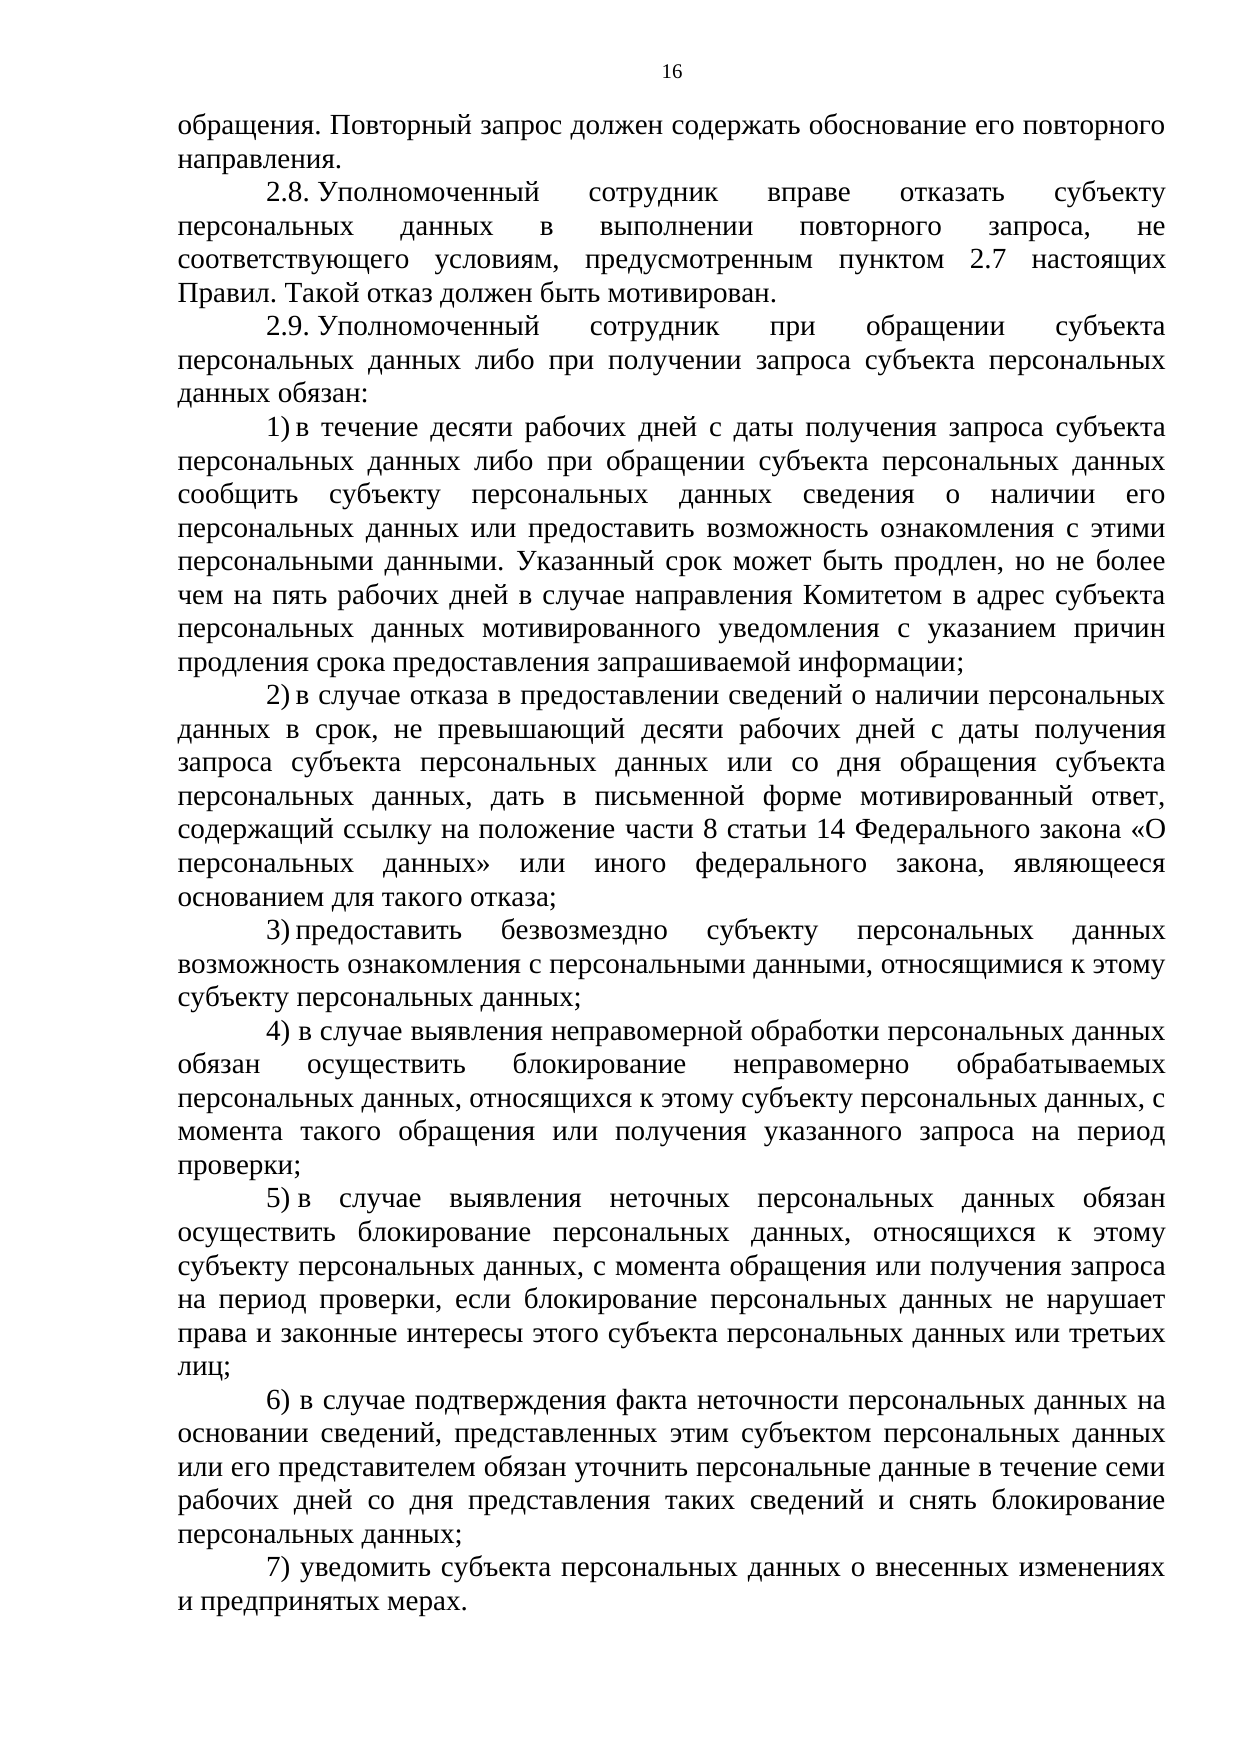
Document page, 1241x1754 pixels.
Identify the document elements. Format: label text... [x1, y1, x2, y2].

text 7) уведомить субъекта персональных данных о внесенных изменениях и предпринятых мерах. [177, 1549, 1166, 1617]
text 6) в случае подтверждения факта неточности персональных данных на основании сведений, представленных этим субъектом персональных данных или его представителем обязан уточнить персональные данные в течение семи рабочих дней со дня представления таких сведений и снять блокирование персональных данных; [177, 1382, 1166, 1549]
text 2.8. Уполномоченный сотрудник вправе отказать субъекту персональных данных в выполнении повторного запроса, не соответствующего условиям, предусмотренным пунктом 2.7 настоящих Правил. Такой отказ должен быть мотивирован. [177, 174, 1166, 308]
text 5) в случае выявления неточных персональных данных обязан осуществить блокирование персональных данных, относящихся к этому субъекту персональных данных, с момента обращения или получения запроса на период проверки, если блокирование персональных данных не нарушает права и законные интересы этого субъекта персональных данных или третьих лиц; [177, 1181, 1166, 1382]
list в случае отказа в предоставлении сведений о наличии персональных данных в срок, не превышающий десяти рабочих дней с даты получения запроса субъекта персональных данных или со дня обращения субъекта персональных данных, дать в письменной форме мотивированный ответ, содержащий ссылку на положение части 8 статьи 14 Федерального закона «О персональных данных» или иного федерального закона, являющееся основанием для такого отказа; [177, 677, 1166, 912]
list предоставить безвозмездно субъекту персональных данных возможность ознакомления с персональными данными, относящимися к этому субъекту персональных данных; [177, 912, 1166, 1013]
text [177, 107, 1166, 174]
text 2.9. Уполномоченный сотрудник при обращении субъекта персональных данных либо при получении запроса субъекта персональных данных обязан: [177, 308, 1166, 409]
list в течение десяти рабочих дней с даты получения запроса субъекта персональных данных либо при обращении субъекта персональных данных сообщить субъекту персональных данных сведения о наличии его персональных данных или предоставить возможность ознакомления с этими персональными данными. Указанный срок может быть продлен, но не более чем на пять рабочих дней в случае направления Комитетом в адрес субъекта персональных данных мотивированного уведомления с указанием причин продления срока предоставления запрашиваемой информации; [177, 409, 1166, 677]
text 4) в случае выявления неправомерной обработки персональных данных обязан осуществить блокирование неправомерно обрабатываемых персональных данных, относящихся к этому субъекту персональных данных, с момента такого обращения или получения указанного запроса на период проверки; [177, 1013, 1166, 1181]
